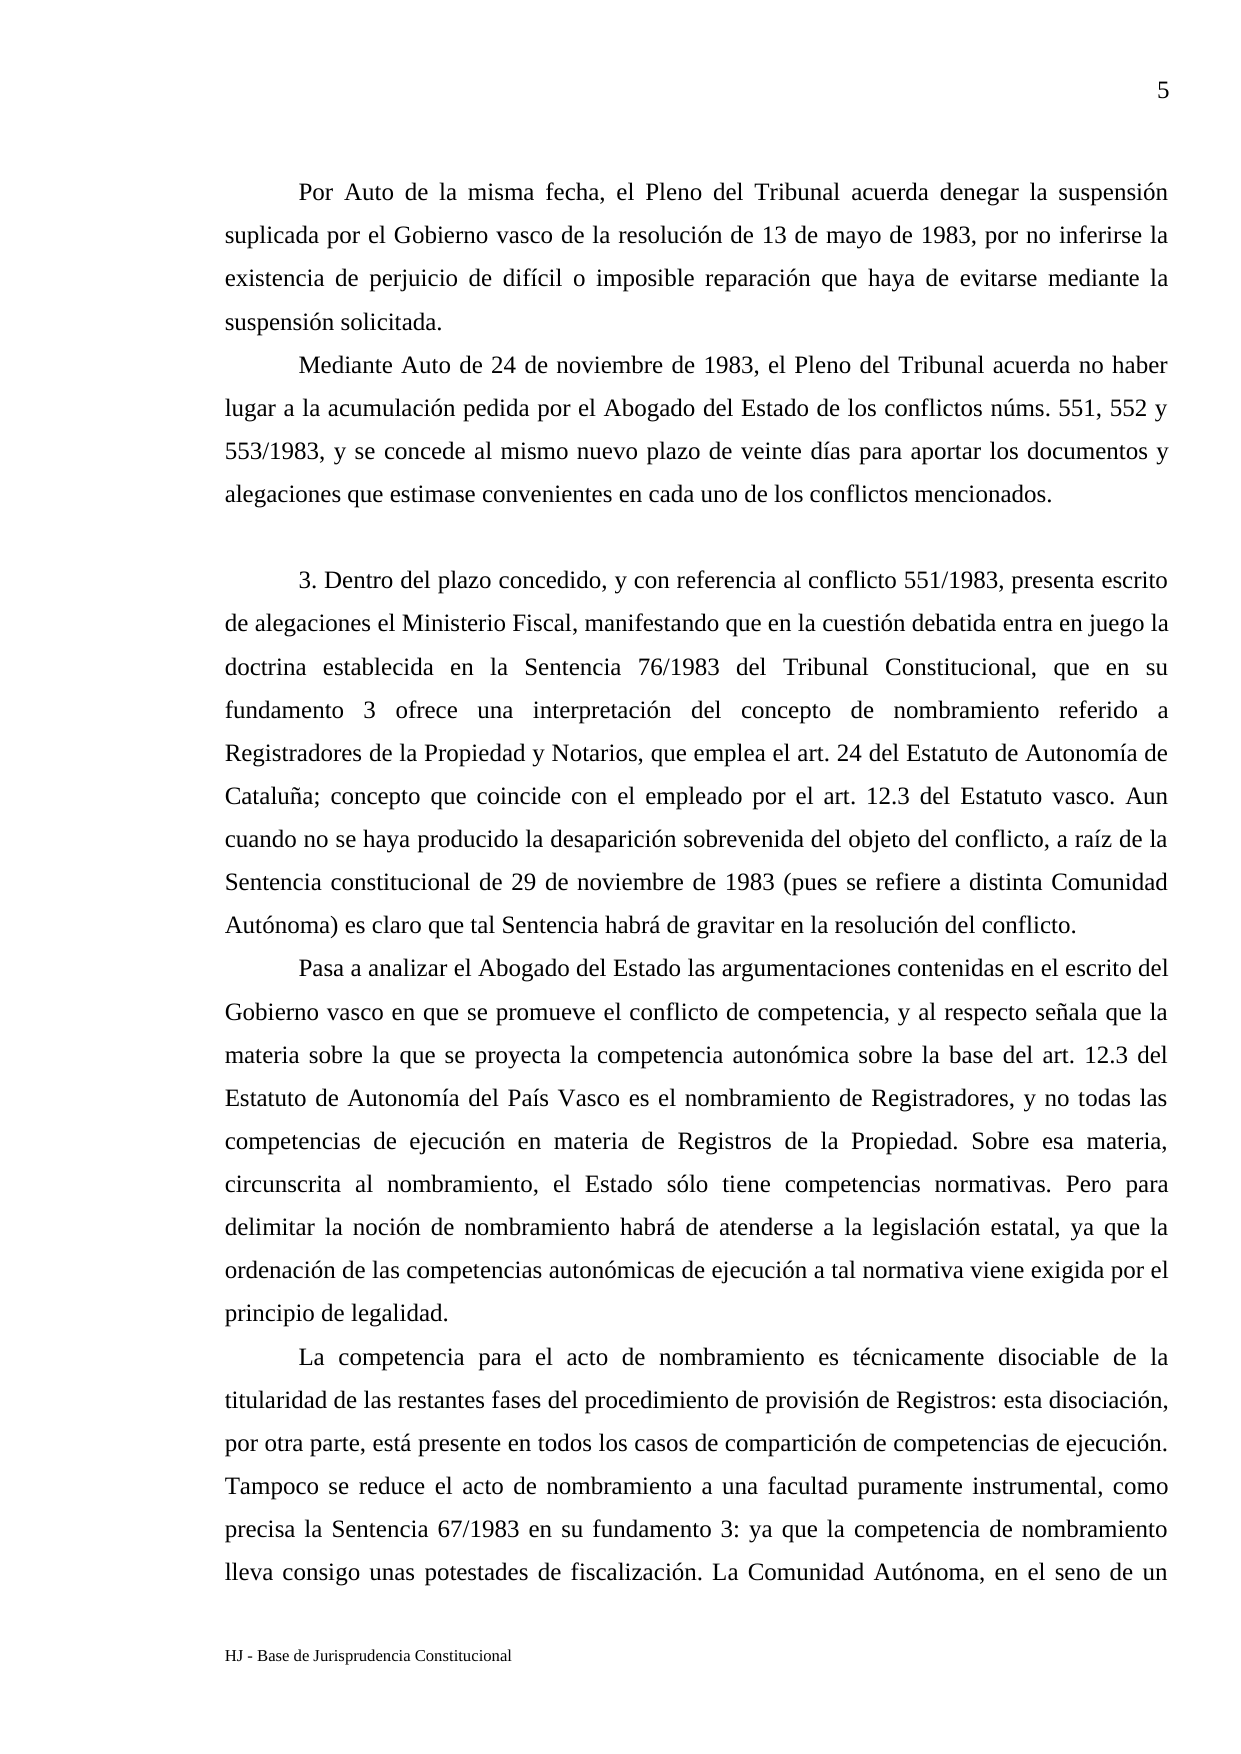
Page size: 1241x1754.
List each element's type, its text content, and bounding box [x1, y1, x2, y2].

text Pasa a analizar el Abogado del Estado las argumentaciones contenidas en el escrito del Gobierno vasco en que se promueve el conflicto de competencia, y al respecto señala que la materia sobre la que se proyecta la competencia autonómica sobre la base del art. 12.3 del Estatuto de Autonomía del País Vasco es el nombramiento de Registradores, y no todas las competencias de ejecución en materia de Registros de la Propiedad. Sobre esa materia, circunscrita al nombramiento, el Estado sólo tiene competencias normativas. Pero para delimitar la noción de nombramiento habrá de atenderse a la legislación estatal, ya que la ordenación de las competencias autonómicas de ejecución a tal normativa viene exigida por el principio de legalidad. [224, 953, 1169, 1327]
text Mediante Auto de 24 de noviembre de 1983, el Pleno del Tribunal acuerda no haber lugar a la acumulación pedida por el Abogado del Estado de los conflictos núms. 551, 552 y 553/1983, y se concede al mismo nuevo plazo de veinte días para aportar los documentos y alegaciones que estimase convenientes en cada uno de los conflictos mencionados. [224, 350, 1169, 508]
text 3. Dentro del plazo concedido, y con referencia al conflicto 551/1983, presenta escrito de alegaciones el Ministerio Fiscal, manifestando que en la cuestión debatida entra en juego la doctrina establecida en la Sentencia 76/1983 del Tribunal Constitucional, que en su fundamento 3 ofrece una interpretación del concepto de nombramiento referido a Registradores de la Propiedad y Notarios, que emplea el art. 24 del Estatuto de Autonomía de Cataluña; concepto que coincide con el empleado por el art. 12.3 del Estatuto vasco. Aun cuando no se haya producido la desaparición sobrevenida del objeto del conflicto, a raíz de la Sentencia constitucional de 29 de noviembre de 1983 (pues se refiere a distinta Comunidad Autónoma) es claro que tal Sentencia habrá de gravitar en la resolución del conflicto. [224, 565, 1169, 939]
text Por Auto de la misma fecha, el Pleno del Tribunal acuerda denegar la suspensión suplicada por el Gobierno vasco de la resolución de 13 de mayo de 1983, por no inferirse la existencia de perjuicio de difícil o imposible reparación que haya de evitarse mediante la suspensión solicitada. [224, 177, 1169, 335]
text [224, 1342, 1169, 1586]
